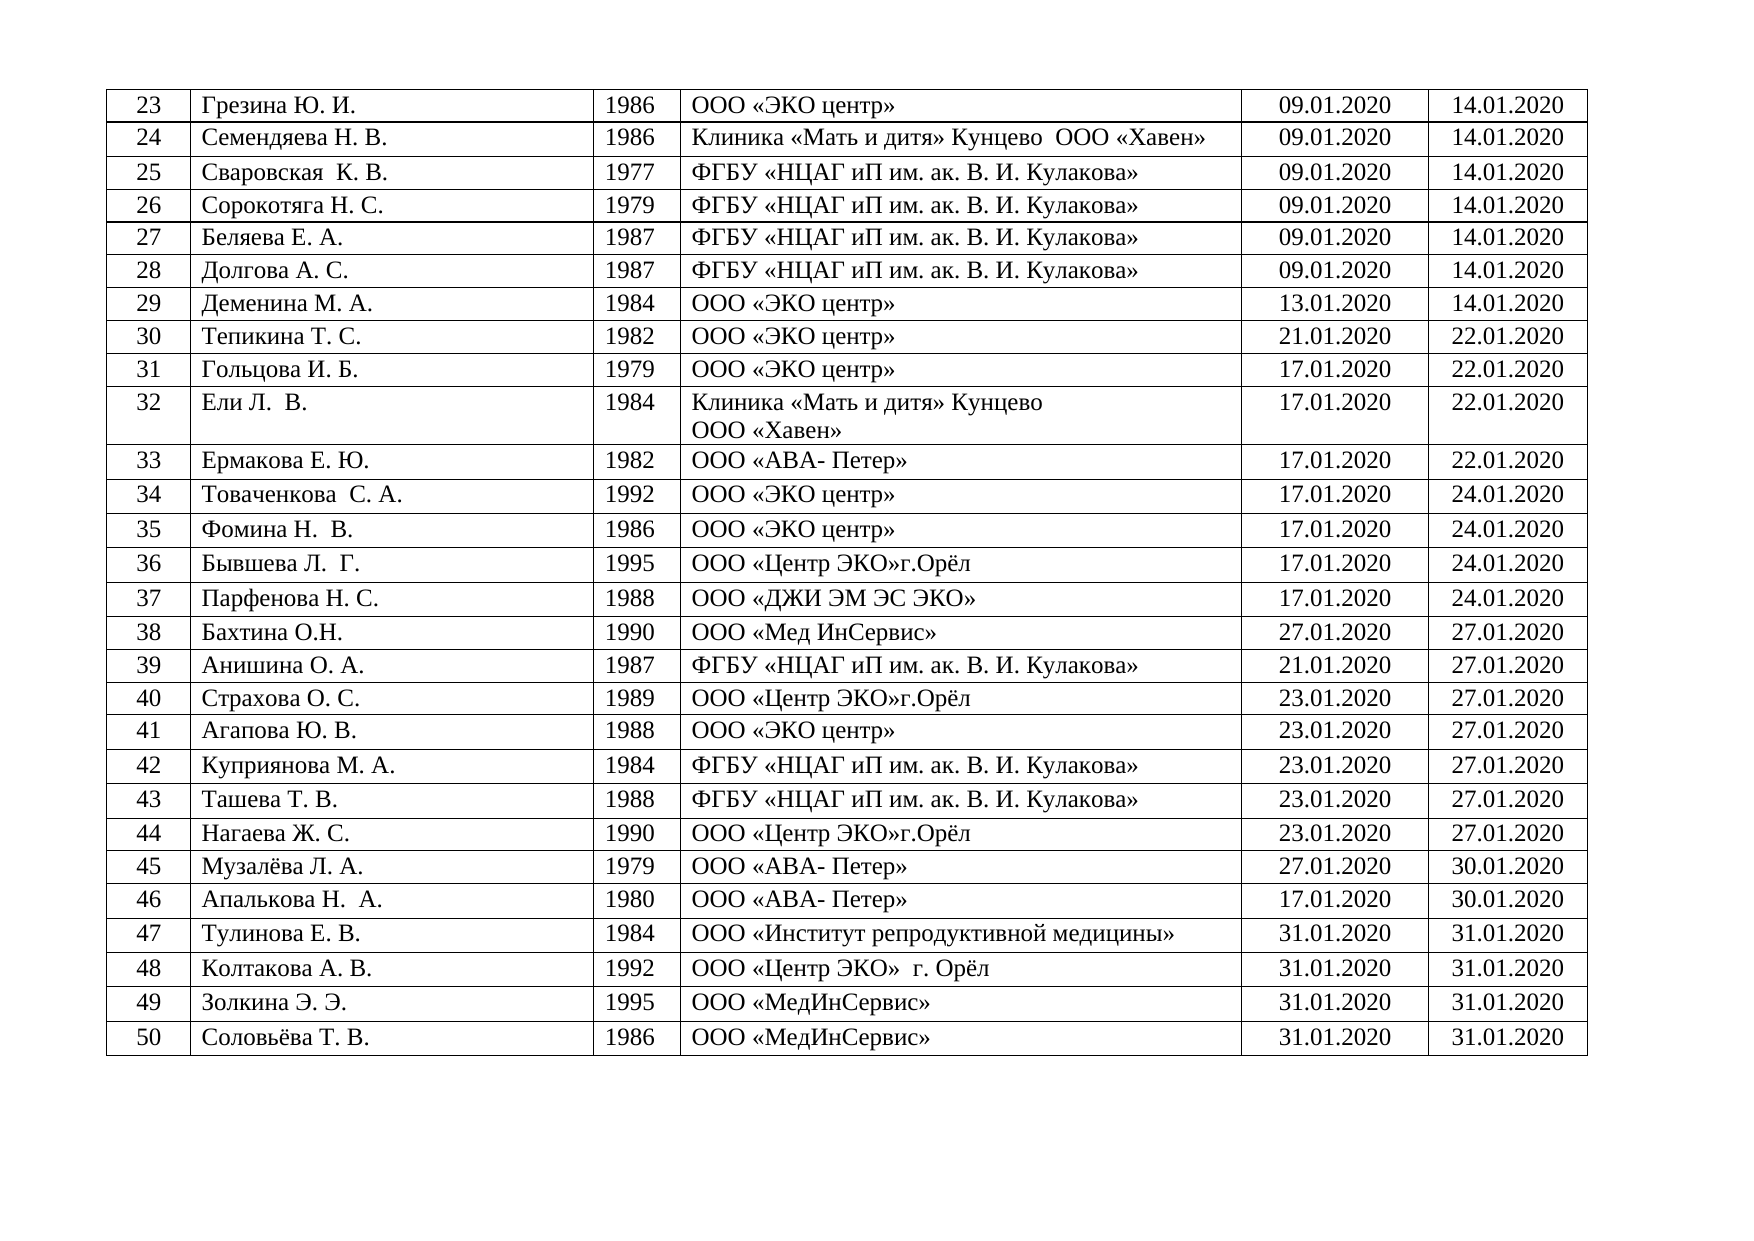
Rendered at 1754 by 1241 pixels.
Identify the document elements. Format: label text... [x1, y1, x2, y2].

table_cell 21.01.2020 [1242, 650, 1428, 682]
table_cell 1995 [594, 987, 680, 1021]
table_cell ФГБУ «НЦАГ иП им. ак. В. И. Кулакова» [681, 223, 1241, 254]
table_cell 31.01.2020 [1429, 1022, 1587, 1055]
table_cell 23.01.2020 [1242, 784, 1428, 817]
table_cell 1986 [594, 123, 680, 156]
table_cell 1989 [594, 683, 680, 714]
table_cell 34 [107, 480, 190, 513]
table_cell Золкина Э. Э. [191, 987, 593, 1021]
table_cell 22.01.2020 [1429, 387, 1587, 444]
table_cell 29 [107, 288, 190, 320]
table_cell 1984 [594, 750, 680, 783]
table_cell 1977 [594, 157, 680, 189]
table_cell 22.01.2020 [1429, 321, 1587, 353]
table_cell Гольцова И. Б. [191, 354, 593, 386]
table_cell Колтакова А. В. [191, 953, 593, 986]
table_cell 1990 [594, 617, 680, 649]
table_cell 27.01.2020 [1242, 617, 1428, 649]
table_cell 36 [107, 548, 190, 582]
table_cell ООО «Центр ЭКО»г.Орёл [681, 548, 1241, 582]
table_cell 1992 [594, 480, 680, 513]
table_cell Бывшева Л. Г. [191, 548, 593, 582]
table_cell 27.01.2020 [1429, 683, 1587, 714]
table_cell ООО «МедИнСервис» [681, 987, 1241, 1021]
table_cell 25 [107, 157, 190, 189]
table_cell ФГБУ «НЦАГ иП им. ак. В. И. Кулакова» [681, 190, 1241, 221]
table_cell Ташева Т. В. [191, 784, 593, 817]
table_cell Клиника «Мать и дитя» Кунцево ООО «Хавен» [681, 387, 1241, 444]
table_cell 17.01.2020 [1242, 884, 1428, 917]
table_cell 1992 [594, 953, 680, 986]
table_cell ООО «Центр ЭКО»г.Орёл [681, 819, 1241, 850]
table_cell 37 [107, 583, 190, 616]
table_cell ООО «ЭКО центр» [681, 288, 1241, 320]
table_cell Сваровская К. В. [191, 157, 593, 189]
table_cell 27.01.2020 [1429, 750, 1587, 783]
table_cell Долгова А. С. [191, 255, 593, 287]
table_cell ООО «ЭКО центр» [681, 480, 1241, 513]
table_cell ФГБУ «НЦАГ иП им. ак. В. И. Кулакова» [681, 784, 1241, 817]
table_cell 1995 [594, 548, 680, 582]
table_cell 17.01.2020 [1242, 514, 1428, 547]
table_cell 1987 [594, 223, 680, 254]
table_cell 31.01.2020 [1242, 919, 1428, 952]
table_cell 49 [107, 987, 190, 1021]
table_cell 09.01.2020 [1242, 190, 1428, 221]
table_cell 24.01.2020 [1429, 583, 1587, 616]
table_cell 35 [107, 514, 190, 547]
table_cell 27.01.2020 [1429, 819, 1587, 850]
table_cell ООО «ЭКО центр» [681, 715, 1241, 749]
table_cell 31.01.2020 [1242, 1022, 1428, 1055]
table_cell ООО «МедИнСервис» [681, 1022, 1241, 1055]
table_cell ООО «Мед ИнСервис» [681, 617, 1241, 649]
table_cell Нагаева Ж. С. [191, 819, 593, 850]
table_cell 14.01.2020 [1429, 288, 1587, 320]
table_cell 31.01.2020 [1242, 953, 1428, 986]
table_cell ООО «АВА- Петер» [681, 445, 1241, 478]
table_cell 40 [107, 683, 190, 714]
table_cell 23 [107, 90, 190, 121]
table_cell 33 [107, 445, 190, 478]
table_cell 23.01.2020 [1242, 819, 1428, 850]
table_cell 14.01.2020 [1429, 90, 1587, 121]
table_cell 24.01.2020 [1429, 480, 1587, 513]
table_cell 1986 [594, 1022, 680, 1055]
table_cell 09.01.2020 [1242, 123, 1428, 156]
table_cell 27.01.2020 [1242, 851, 1428, 883]
table_cell ООО «ДЖИ ЭМ ЭС ЭКО» [681, 583, 1241, 616]
table_cell 1986 [594, 514, 680, 547]
table_cell 14.01.2020 [1429, 157, 1587, 189]
table_cell 21.01.2020 [1242, 321, 1428, 353]
table_cell 1986 [594, 90, 680, 121]
table_cell ФГБУ «НЦАГ иП им. ак. В. И. Кулакова» [681, 157, 1241, 189]
table_cell 14.01.2020 [1429, 223, 1587, 254]
table_cell 41 [107, 715, 190, 749]
table_cell 30 [107, 321, 190, 353]
table_cell Музалёва Л. А. [191, 851, 593, 883]
table_cell 45 [107, 851, 190, 883]
table_cell Куприянова М. А. [191, 750, 593, 783]
table_cell 27.01.2020 [1429, 617, 1587, 649]
table_cell 1988 [594, 715, 680, 749]
table_cell 30.01.2020 [1429, 884, 1587, 917]
table_cell 1988 [594, 583, 680, 616]
table_cell 09.01.2020 [1242, 255, 1428, 287]
table_cell 46 [107, 884, 190, 917]
table_cell ООО «Центр ЭКО» г. Орёл [681, 953, 1241, 986]
table_cell Страхова О. С. [191, 683, 593, 714]
table_cell 23.01.2020 [1242, 750, 1428, 783]
table_cell Ермакова Е. Ю. [191, 445, 593, 478]
table_cell 22.01.2020 [1429, 354, 1587, 386]
table_cell 17.01.2020 [1242, 354, 1428, 386]
table_cell 50 [107, 1022, 190, 1055]
table_cell 1979 [594, 354, 680, 386]
table_cell 24.01.2020 [1429, 514, 1587, 547]
table_cell Грезина Ю. И. [191, 90, 593, 121]
table_cell 1979 [594, 851, 680, 883]
table_cell 31 [107, 354, 190, 386]
table_cell ООО «ЭКО центр» [681, 354, 1241, 386]
table_cell ООО «Институт репродуктивной медицины» [681, 919, 1241, 952]
table_cell 1984 [594, 919, 680, 952]
table_cell ООО «АВА- Петер» [681, 851, 1241, 883]
table_cell Апалькова Н. А. [191, 884, 593, 917]
table_cell 31.01.2020 [1429, 987, 1587, 1021]
table_cell 44 [107, 819, 190, 850]
table_cell Анишина О. А. [191, 650, 593, 682]
table_cell Семендяева Н. В. [191, 123, 593, 156]
table_cell 09.01.2020 [1242, 90, 1428, 121]
table_cell 09.01.2020 [1242, 157, 1428, 189]
table_cell Товаченкова С. А. [191, 480, 593, 513]
table_cell 1987 [594, 255, 680, 287]
table_cell 48 [107, 953, 190, 986]
table_cell 1990 [594, 819, 680, 850]
table_cell 14.01.2020 [1429, 123, 1587, 156]
table_cell 17.01.2020 [1242, 387, 1428, 444]
table_cell Тепикина Т. С. [191, 321, 593, 353]
table_cell 1984 [594, 288, 680, 320]
table_cell 13.01.2020 [1242, 288, 1428, 320]
table_cell Бахтина О.Н. [191, 617, 593, 649]
table_cell ФГБУ «НЦАГ иП им. ак. В. И. Кулакова» [681, 650, 1241, 682]
table_cell Парфенова Н. С. [191, 583, 593, 616]
table_cell Фомина Н. В. [191, 514, 593, 547]
table_cell ООО «АВА- Петер» [681, 884, 1241, 917]
table_cell 28 [107, 255, 190, 287]
table_cell 23.01.2020 [1242, 715, 1428, 749]
table_cell 17.01.2020 [1242, 583, 1428, 616]
table_cell 14.01.2020 [1429, 190, 1587, 221]
table_cell 27 [107, 223, 190, 254]
table_cell 27.01.2020 [1429, 650, 1587, 682]
table_cell 1988 [594, 784, 680, 817]
table_cell ФГБУ «НЦАГ иП им. ак. В. И. Кулакова» [681, 255, 1241, 287]
table_cell ООО «ЭКО центр» [681, 90, 1241, 121]
table_cell 47 [107, 919, 190, 952]
table_cell ООО «ЭКО центр» [681, 321, 1241, 353]
table_cell 1987 [594, 650, 680, 682]
table_cell 27.01.2020 [1429, 715, 1587, 749]
table_cell 24.01.2020 [1429, 548, 1587, 582]
table_cell 31.01.2020 [1242, 987, 1428, 1021]
table_cell 14.01.2020 [1429, 255, 1587, 287]
table_cell 30.01.2020 [1429, 851, 1587, 883]
table_cell Агапова Ю. В. [191, 715, 593, 749]
table_cell 1982 [594, 445, 680, 478]
table_cell 17.01.2020 [1242, 445, 1428, 478]
table_cell 26 [107, 190, 190, 221]
table_cell Сорокотяга Н. С. [191, 190, 593, 221]
table_cell 38 [107, 617, 190, 649]
table_cell 24 [107, 123, 190, 156]
table_cell 1980 [594, 884, 680, 917]
table_cell ООО «Центр ЭКО»г.Орёл [681, 683, 1241, 714]
table_cell ООО «ЭКО центр» [681, 514, 1241, 547]
table_cell 31.01.2020 [1429, 919, 1587, 952]
table_cell 32 [107, 387, 190, 444]
table_cell 23.01.2020 [1242, 683, 1428, 714]
table_cell 17.01.2020 [1242, 548, 1428, 582]
table_cell 1982 [594, 321, 680, 353]
table_cell 27.01.2020 [1429, 784, 1587, 817]
table_cell Ели Л. В. [191, 387, 593, 444]
table_cell 43 [107, 784, 190, 817]
table_cell 31.01.2020 [1429, 953, 1587, 986]
table_cell ФГБУ «НЦАГ иП им. ак. В. И. Кулакова» [681, 750, 1241, 783]
table_cell 1984 [594, 387, 680, 444]
table_cell 17.01.2020 [1242, 480, 1428, 513]
table_cell 39 [107, 650, 190, 682]
table_cell Тулинова Е. В. [191, 919, 593, 952]
table_cell 1979 [594, 190, 680, 221]
table_cell 42 [107, 750, 190, 783]
table_cell Соловьёва Т. В. [191, 1022, 593, 1055]
table_cell 22.01.2020 [1429, 445, 1587, 478]
table_cell Деменина М. А. [191, 288, 593, 320]
table_cell Беляева Е. А. [191, 223, 593, 254]
table_cell 09.01.2020 [1242, 223, 1428, 254]
table_cell Клиника «Мать и дитя» Кунцево ООО «Хавен» [681, 123, 1241, 156]
